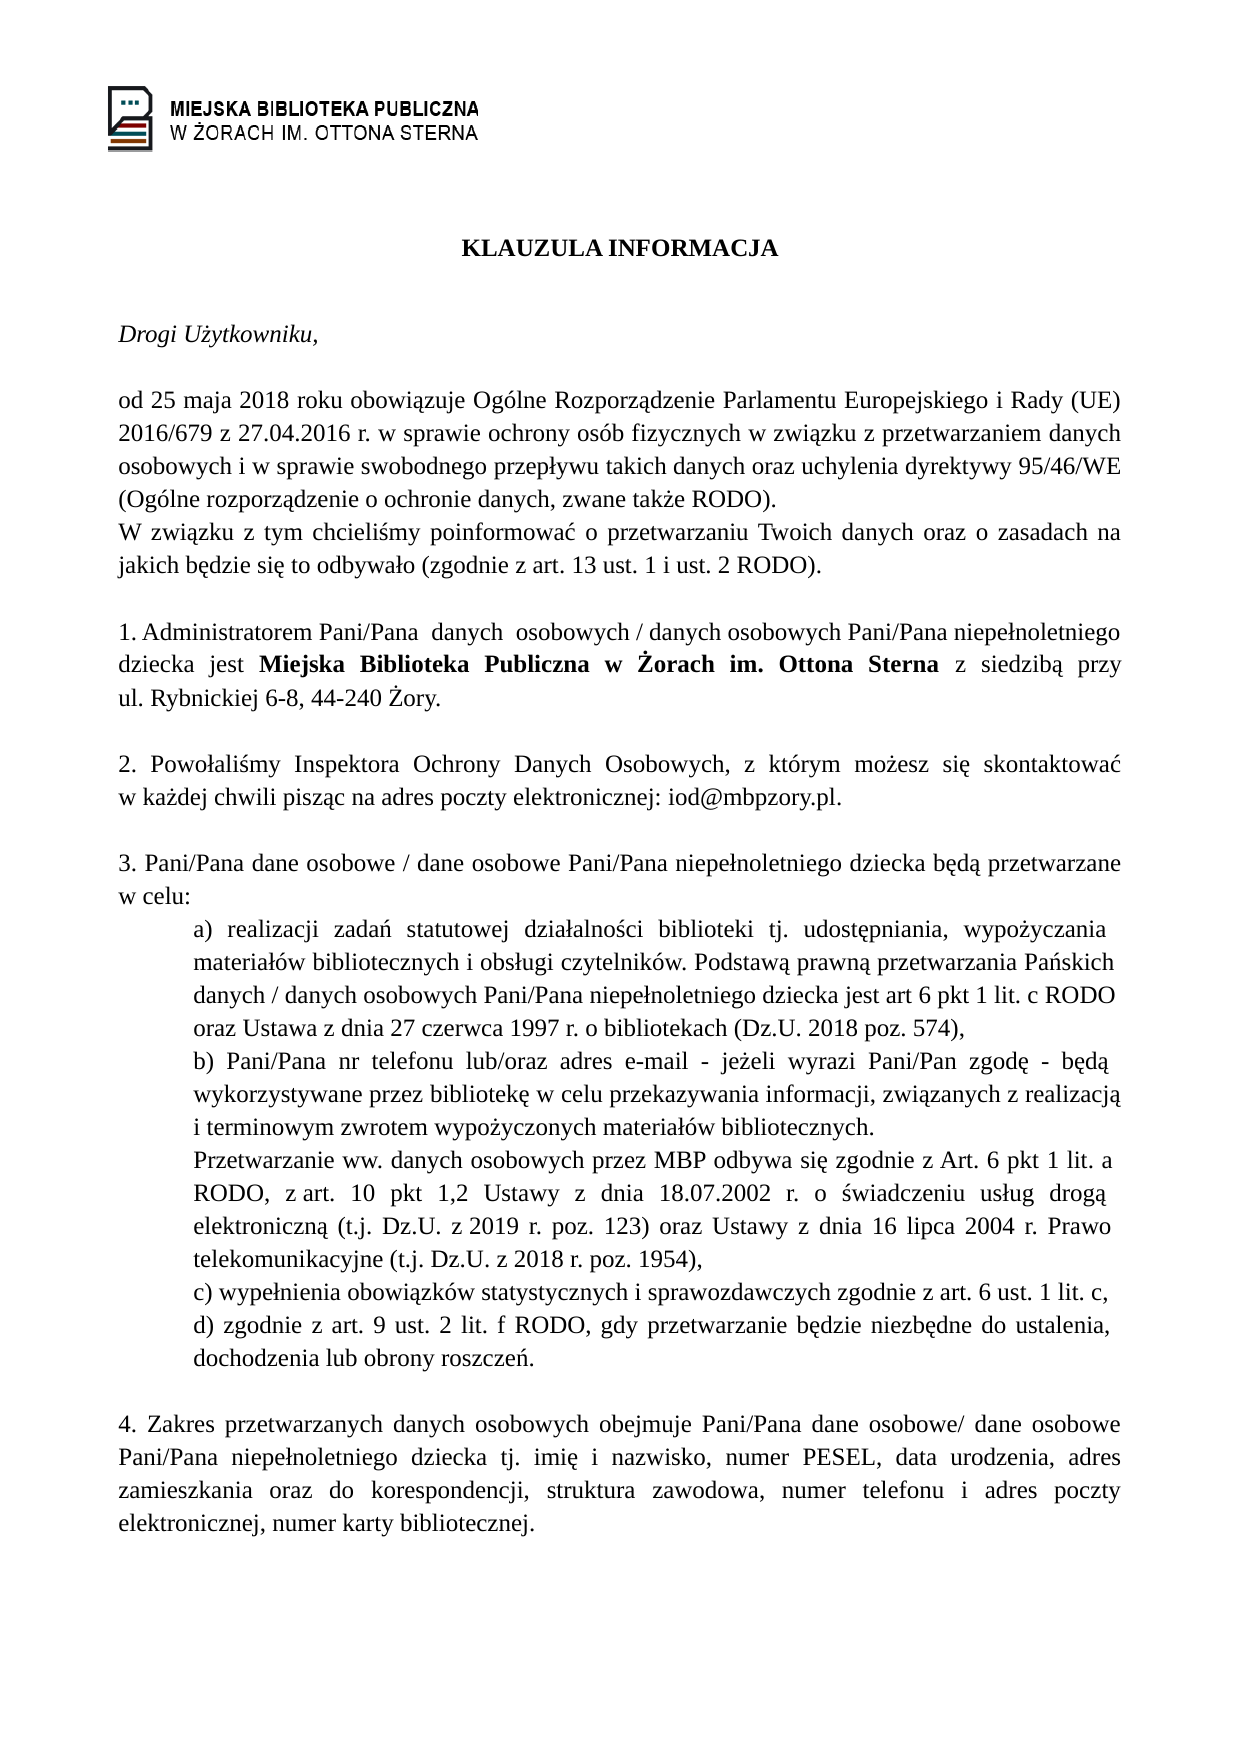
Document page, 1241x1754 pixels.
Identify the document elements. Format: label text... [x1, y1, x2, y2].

text d) zgodnie z art. 9 ust. 2 lit. f RODO, gdy przetwarzanie będzie niezbędne do ustalenia, dochodzenia lub obrony roszczeń. [118, 1310, 1122, 1372]
text Przetwarzanie ww. danych osobowych przez MBP odbywa się zgodnie z Art. 6 pkt 1 lit. a RODO, z art. 10 pkt 1,2 Ustawy z dnia 18.07.2002 r. o świadczeniu usług drogą elektroniczną (t.j. Dz.U. z 2019 r. poz. 123) oraz Ustawy z dnia 16 lipca 2004 r. Prawo telekomunikacyjne (t.j. Dz.U. z 2018 r. poz. 1954), [118, 1145, 1122, 1273]
text 4. Zakres przetwarzanych danych osobowych obejmuje Pani/Pana dane osobowe/ dane osobowe Pani/Pana niepełnoletniego dziecka tj. imię i nazwisko, numer PESEL, data urodzenia, adres zamieszkania oraz do korespondencji, struktura zawodowa, numer telefonu i adres poczty elektronicznej, numer karty bibliotecznej. [118, 1409, 1122, 1537]
text Drogi Użytkowniku, [118, 319, 1122, 348]
text c) wypełnienia obowiązków statystycznych i sprawozdawczych zgodnie z art. 6 ust. 1 lit. c, [118, 1277, 1122, 1306]
text b) Pani/Pana nr telefonu lub/oraz adres e-mail - jeżeli wyrazi Pani/Pan zgodę - będą wykorzystywane przez bibliotekę w celu przekazywania informacji, związanych z realizacją i terminowym zwrotem wypożyczonych materiałów bibliotecznych. [118, 1046, 1122, 1141]
text a) realizacji zadań statutowej działalności biblioteki tj. udostępniania, wypożyczania materiałów bibliotecznych i obsługi czytelników. Podstawą prawną przetwarzania Pańskich danych / danych osobowych Pani/Pana niepełnoletniego dziecka jest art 6 pkt 1 lit. c RODO oraz Ustawa z dnia 27 czerwca 1997 r. o bibliotekach (Dz.U. 2018 poz. 574), [118, 914, 1122, 1042]
text W związku z tym chcieliśmy poinformować o przetwarzaniu Twoich danych oraz o zasadach na jakich będzie się to odbywało (zgodnie z art. 13 ust. 1 i ust. 2 RODO). [118, 517, 1122, 579]
text od 25 maja 2018 roku obowiązuje Ogólne Rozporządzenie Parlamentu Europejskiego i Rady (UE) 2016/679 z 27.04.2016 r. w sprawie ochrony osób fizycznych w związku z przetwarzaniem danych osobowych i w sprawie swobodnego przepływu takich danych oraz uchylenia dyrektywy 95/46/WE (Ogólne rozporządzenie o ochronie danych, zwane także RODO). [118, 385, 1122, 513]
text 1. Administratorem Pani/Pana danych osobowych / danych osobowych Pani/Pana niepełnoletniego [118, 617, 1122, 645]
text dziecka jest Miejska Biblioteka Publiczna w Żorach im. Ottona Sterna z siedzibą przy ul. Rybnickiej 6-8, 44-240 Żory. [118, 649, 1122, 711]
text KLAUZULA INFORMACJA [118, 233, 1122, 262]
text 2. Powołaliśmy Inspektora Ochrony Danych Osobowych, z którym możesz się skontaktować w każdej chwili pisząc na adres poczty elektronicznej: iod@mbpzory.pl. [118, 749, 1122, 810]
text 3. Pani/Pana dane osobowe / dane osobowe Pani/Pana niepełnoletniego dziecka będą przetwarzane w celu: [118, 848, 1122, 909]
